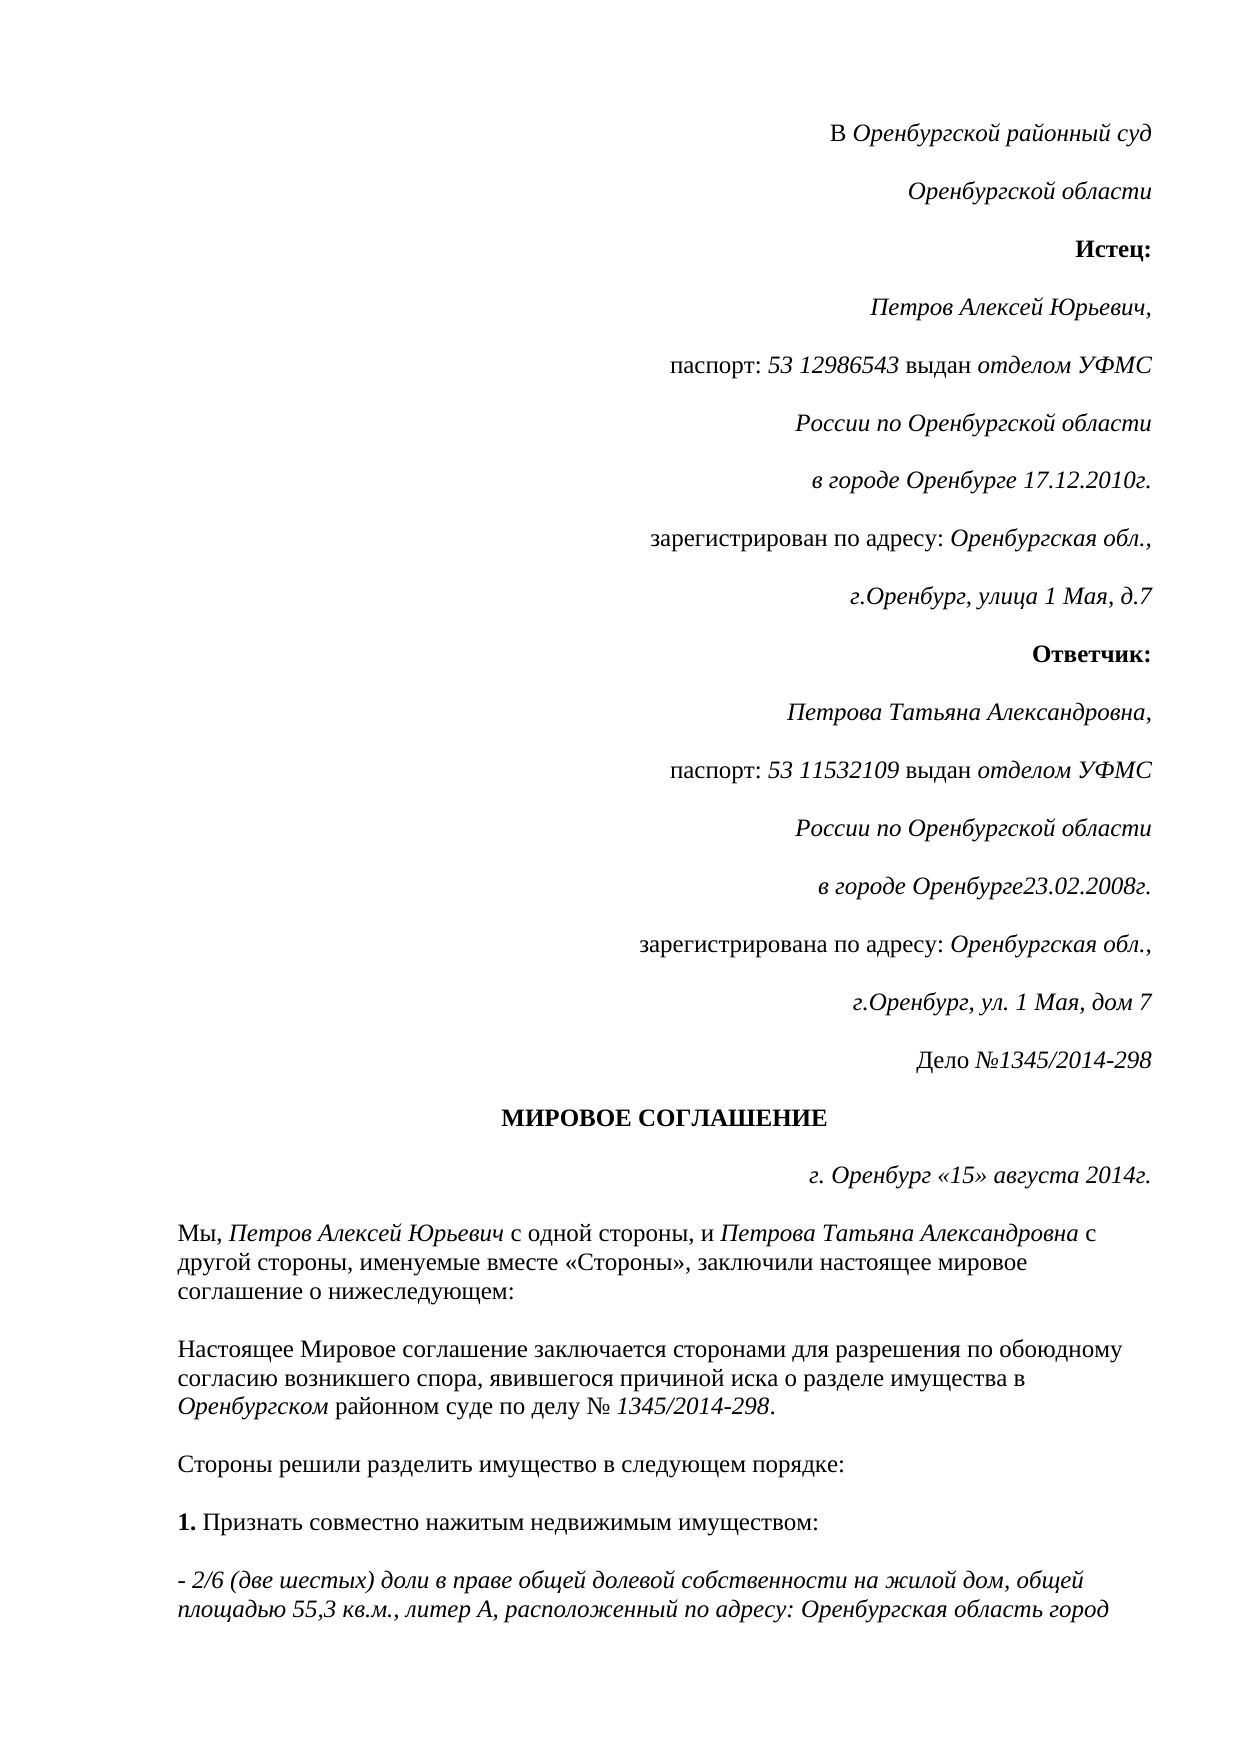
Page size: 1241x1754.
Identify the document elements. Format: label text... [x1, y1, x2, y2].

text Стороны решили разделить имущество в следующем порядке: [177, 1449, 1152, 1478]
text 1. Признать совместно нажитым недвижимым имуществом: [177, 1507, 1152, 1536]
text России по Оренбургской области [177, 408, 1152, 436]
text в городе Оренбурге23.02.2008г. [177, 871, 1152, 900]
text В Оренбургской районный суд [177, 118, 1152, 147]
text МИРОВОЕ СОГЛАШЕНИЕ [177, 1103, 1152, 1131]
text Петрова Татьяна Александровна, [177, 697, 1152, 726]
text г.Оренбург, ул. 1 Мая, дом 7 [177, 987, 1152, 1016]
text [177, 1565, 1152, 1623]
text паспорт: 53 12986543 выдан отделом УФМС [177, 350, 1152, 378]
text зарегистрирован по адресу: Оренбургская обл., [177, 523, 1152, 552]
text в городе Оренбурге 17.12.2010г. [177, 466, 1152, 494]
text зарегистрирована по адресу: Оренбургская обл., [177, 929, 1152, 958]
text г. Оренбург «15» августа 2014г. [177, 1161, 1152, 1189]
text Истец: [177, 234, 1152, 263]
text России по Оренбургской области [177, 813, 1152, 842]
text Петров Алексей Юрьевич, [177, 292, 1152, 321]
text паспорт: 53 11532109 выдан отделом УФМС [177, 755, 1152, 784]
text Дело №1345/2014-298 [177, 1045, 1152, 1073]
text Оренбургской области [177, 176, 1152, 205]
text Настоящее Мировое соглашение заключается сторонами для разрешения по обоюдному согласию возникшего спора, явившегося причиной иска о разделе имущества в Оренбургском районном суде по делу № 1345/2014-298. [177, 1334, 1152, 1420]
text Ответчик: [177, 639, 1152, 668]
text Мы, Петров Алексей Юрьевич с одной стороны, и Петрова Татьяна Александровна с другой стороны, именуемые вместе «Стороны», заключили настоящее мировое соглашение о нижеследующем: [177, 1218, 1152, 1305]
text г.Оренбург, улица 1 Мая, д.7 [177, 581, 1152, 610]
